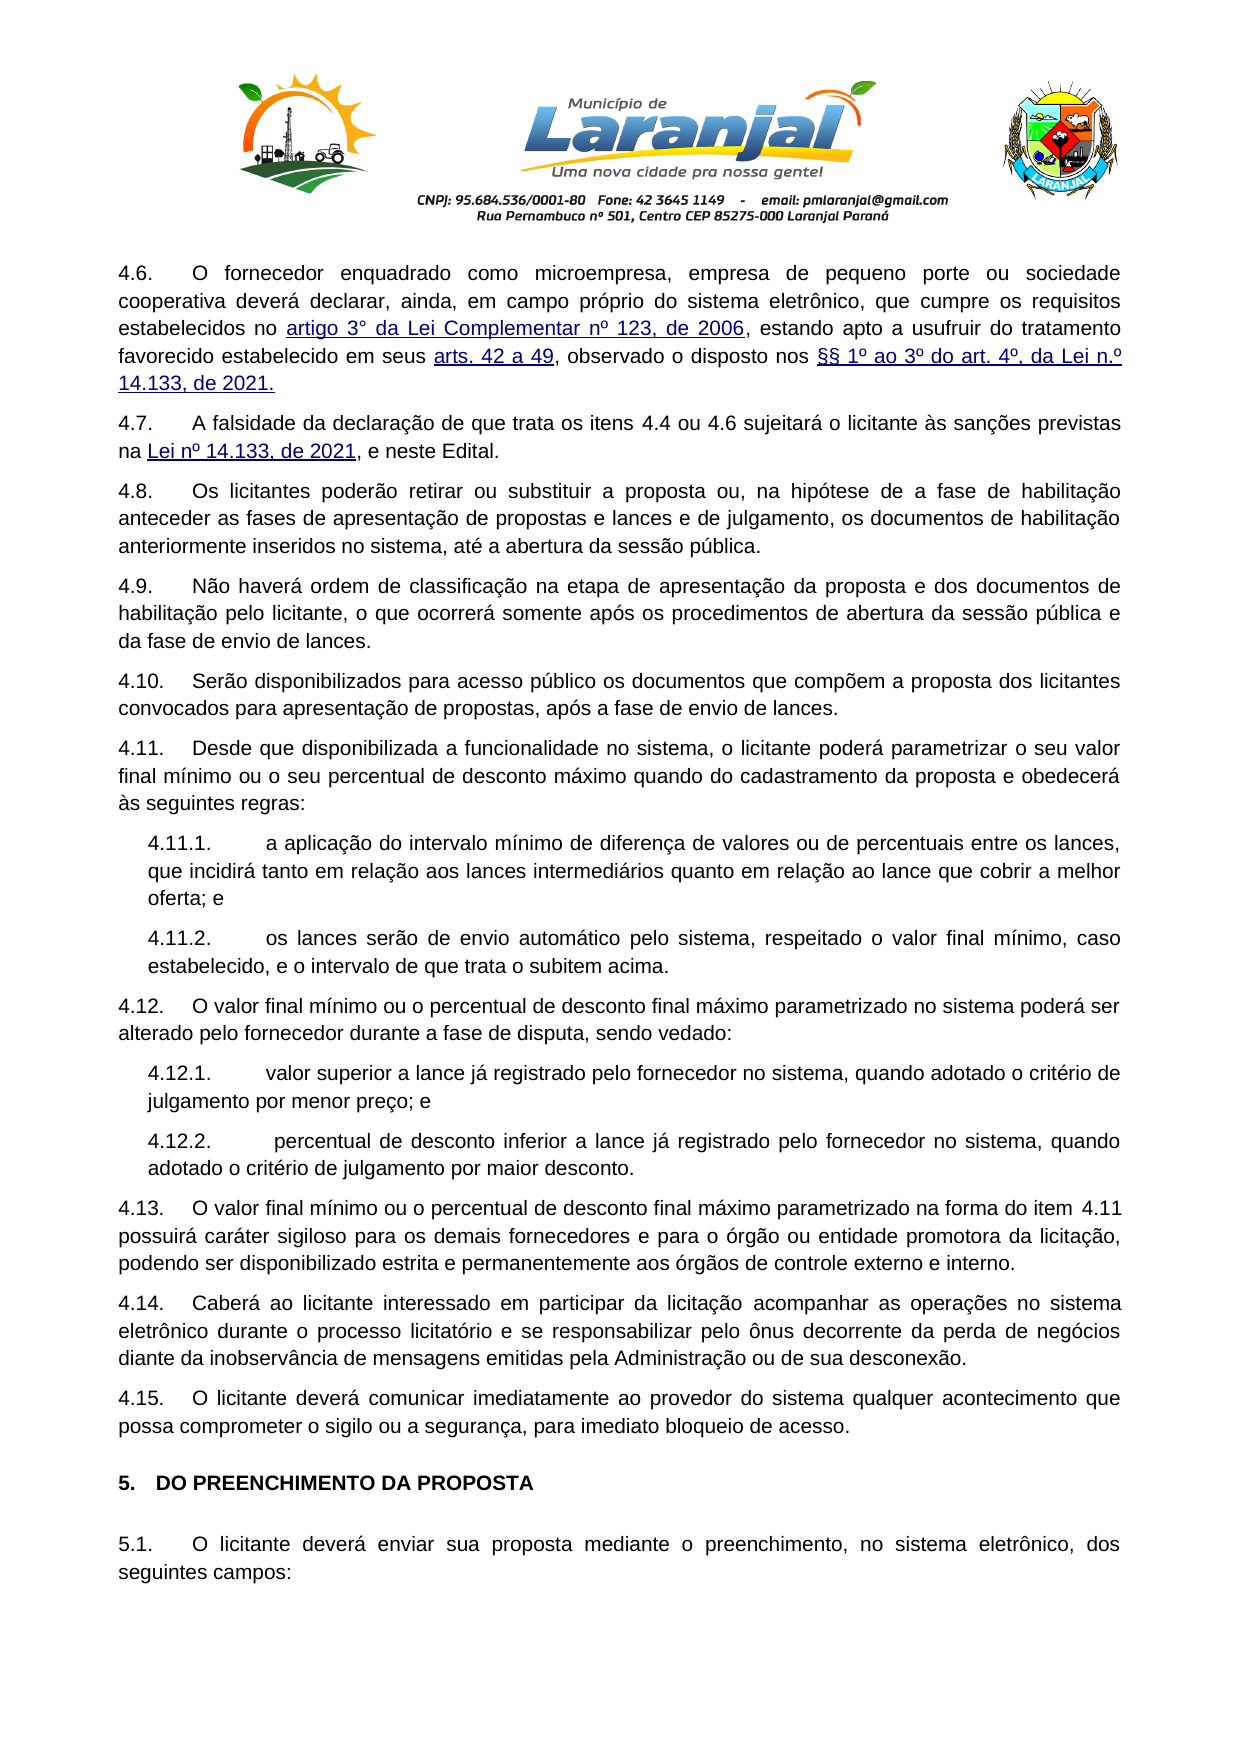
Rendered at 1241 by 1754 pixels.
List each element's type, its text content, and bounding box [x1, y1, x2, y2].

text A falsidade da declaração de que trata os itens 4.4 ou 4.6 sujeitará o licitante às sanções previstas na Lei nº 14.133, de 2021, e neste Edital. [118, 411, 1122, 462]
text O licitante deverá comunicar imediatamente ao provedor do sistema qualquer acontecimento que possa comprometer o sigilo ou a segurança, para imediato bloqueio de acesso. [118, 1386, 1122, 1437]
text O valor final mínimo ou o percentual de desconto final máximo parametrizado na forma do item 4.11 possuirá caráter sigiloso para os demais fornecedores e para o órgão ou entidade promotora da licitação, podendo ser disponibilizado estrita e permanentemente aos órgãos de controle externo e interno. [118, 1196, 1122, 1275]
text O licitante deverá enviar sua proposta mediante o preenchimento, no sistema eletrônico, dos seguintes campos: [118, 1532, 1122, 1584]
text Os licitantes poderão retirar ou substituir a proposta ou, na hipótese de a fase de habilitação anteceder as fases de apresentação de propostas e lances e de julgamento, os documentos de habilitação anteriormente inseridos no sistema, até a abertura da sessão pública. [118, 478, 1122, 557]
text Desde que disponibilizada a funcionalidade no sistema, o licitante poderá parametrizar o seu valor final mínimo ou o seu percentual de desconto máximo quando do cadastramento da proposta e obedecerá às seguintes regras: [118, 736, 1122, 815]
text Não haverá ordem de classificação na etapa de apresentação da proposta e dos documentos de habilitação pelo licitante, o que ocorrerá somente após os procedimentos de abertura da sessão pública e da fase de envio de lances. [118, 573, 1122, 652]
text O fornecedor enquadrado como microempresa, empresa de pequeno porte ou sociedade cooperativa deverá declarar, ainda, em campo próprio do sistema eletrônico, que cumpre os requisitos estabelecidos no artigo 3° da Lei Complementar nº 123, de 2006, estando apto a usufruir do tratamento favorecido estabelecido em seus arts. 42 a 49, observado o disposto nos §§ 1º ao 3º do art. 4º, da Lei n.º 14.133, de 2021. [118, 261, 1122, 395]
text percentual de desconto inferior a lance já registrado pelo fornecedor no sistema, quando adotado o critério de julgamento por maior desconto. [148, 1128, 1122, 1180]
text Serão disponibilizados para acesso público os documentos que compõem a proposta dos licitantes convocados para apresentação de propostas, após a fase de envio de lances. [118, 668, 1122, 720]
text Caberá ao licitante interessado em participar da licitação acompanhar as operações no sistema eletrônico durante o processo licitatório e se responsabilizar pelo ônus decorrente da perda de negócios diante da inobservância de mensagens emitidas pela Administração ou de sua desconexão. [118, 1291, 1122, 1370]
picture [237, 73, 1123, 227]
text O valor final mínimo ou o percentual de desconto final máximo parametrizado no sistema poderá ser alterado pelo fornecedor durante a fase de disputa, sendo vedado: [118, 993, 1122, 1045]
text DO PREENCHIMENTO DA PROPOSTA [118, 1471, 1122, 1495]
text os lances serão de envio automático pelo sistema, respeitado o valor final mínimo, caso estabelecido, e o intervalo de que trata o subitem acima. [148, 926, 1122, 977]
text valor superior a lance já registrado pelo fornecedor no sistema, quando adotado o critério de julgamento por menor preço; e [148, 1061, 1122, 1112]
text a aplicação do intervalo mínimo de diferença de valores ou de percentuais entre os lances, que incidirá tanto em relação aos lances intermediários quanto em relação ao lance que cobrir a melhor oferta; e [148, 831, 1122, 910]
